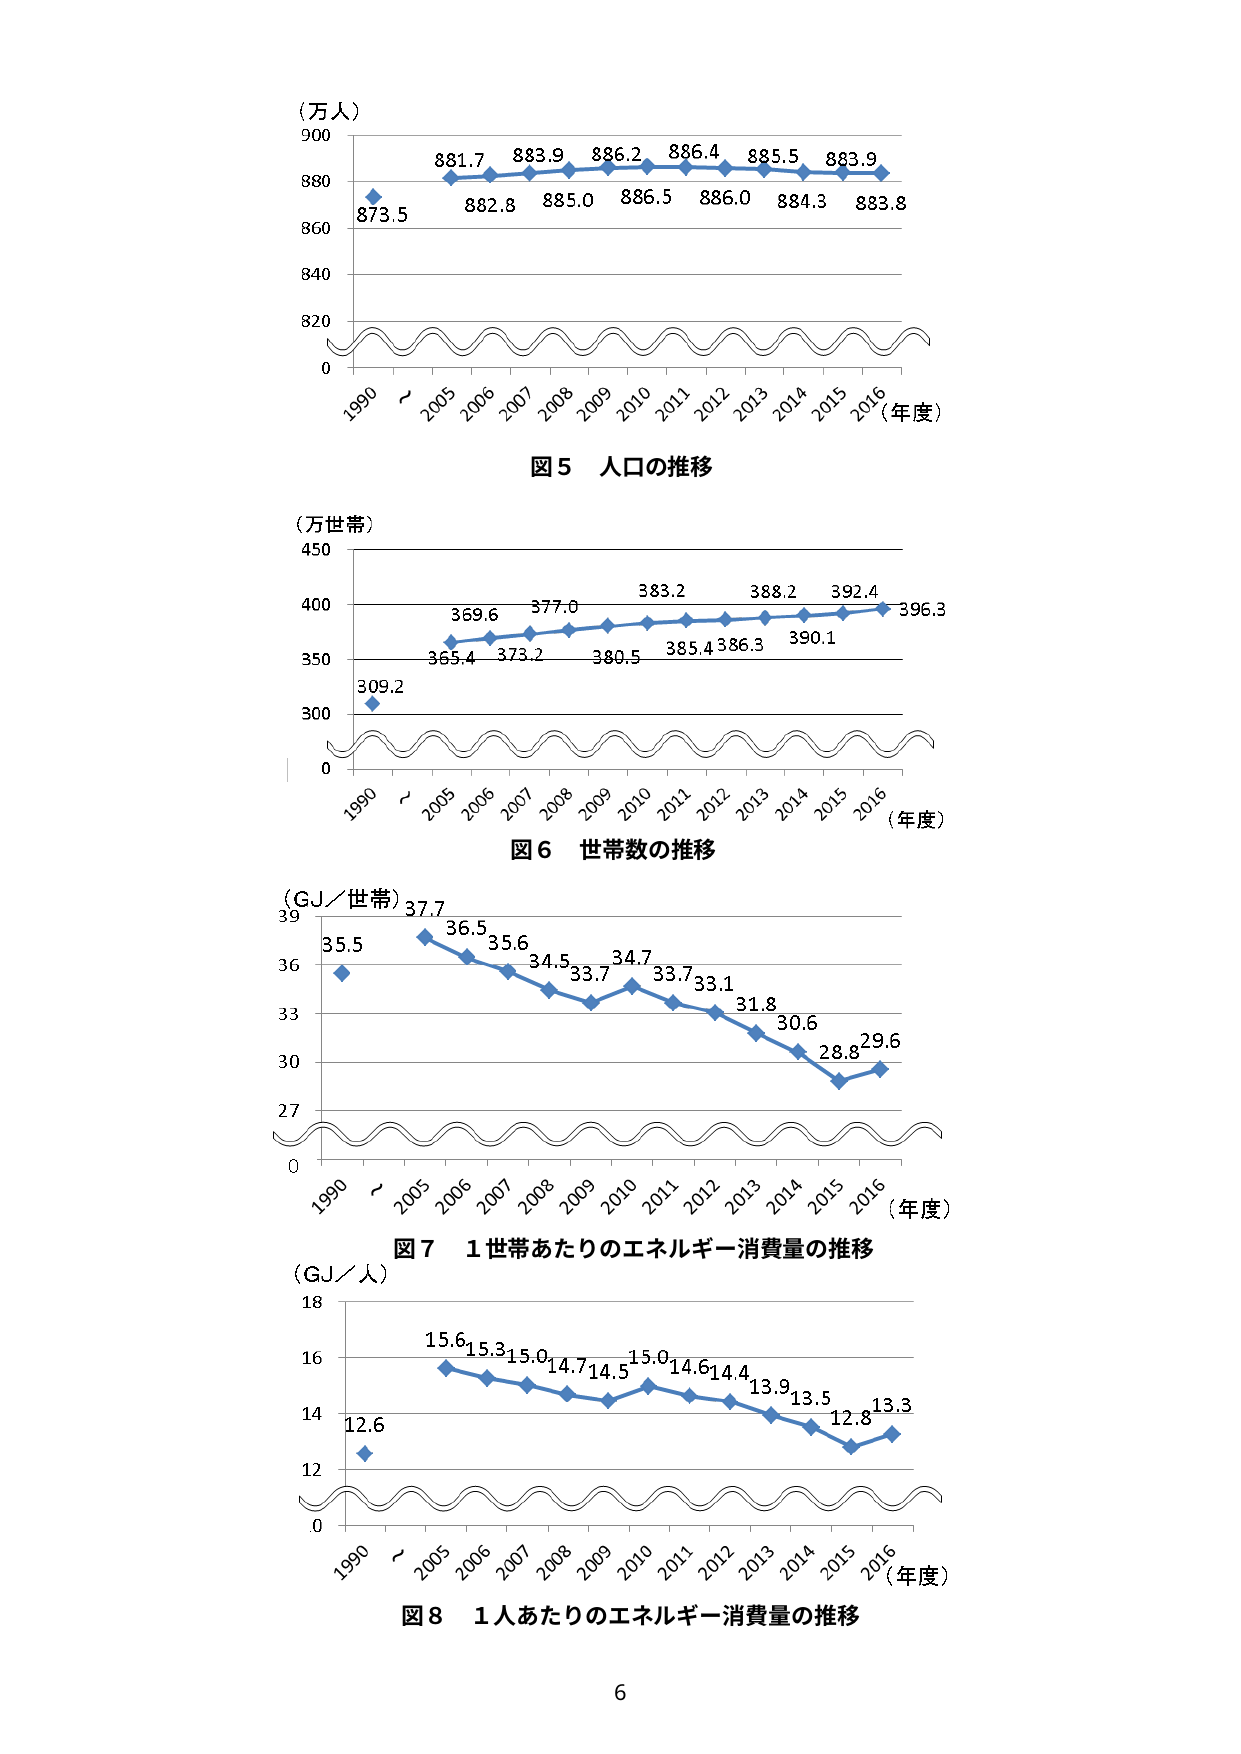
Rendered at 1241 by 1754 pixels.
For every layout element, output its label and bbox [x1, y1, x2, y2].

picture [280, 89, 960, 435]
picture [266, 877, 974, 1230]
picture [275, 1252, 966, 1603]
picture [280, 502, 960, 836]
